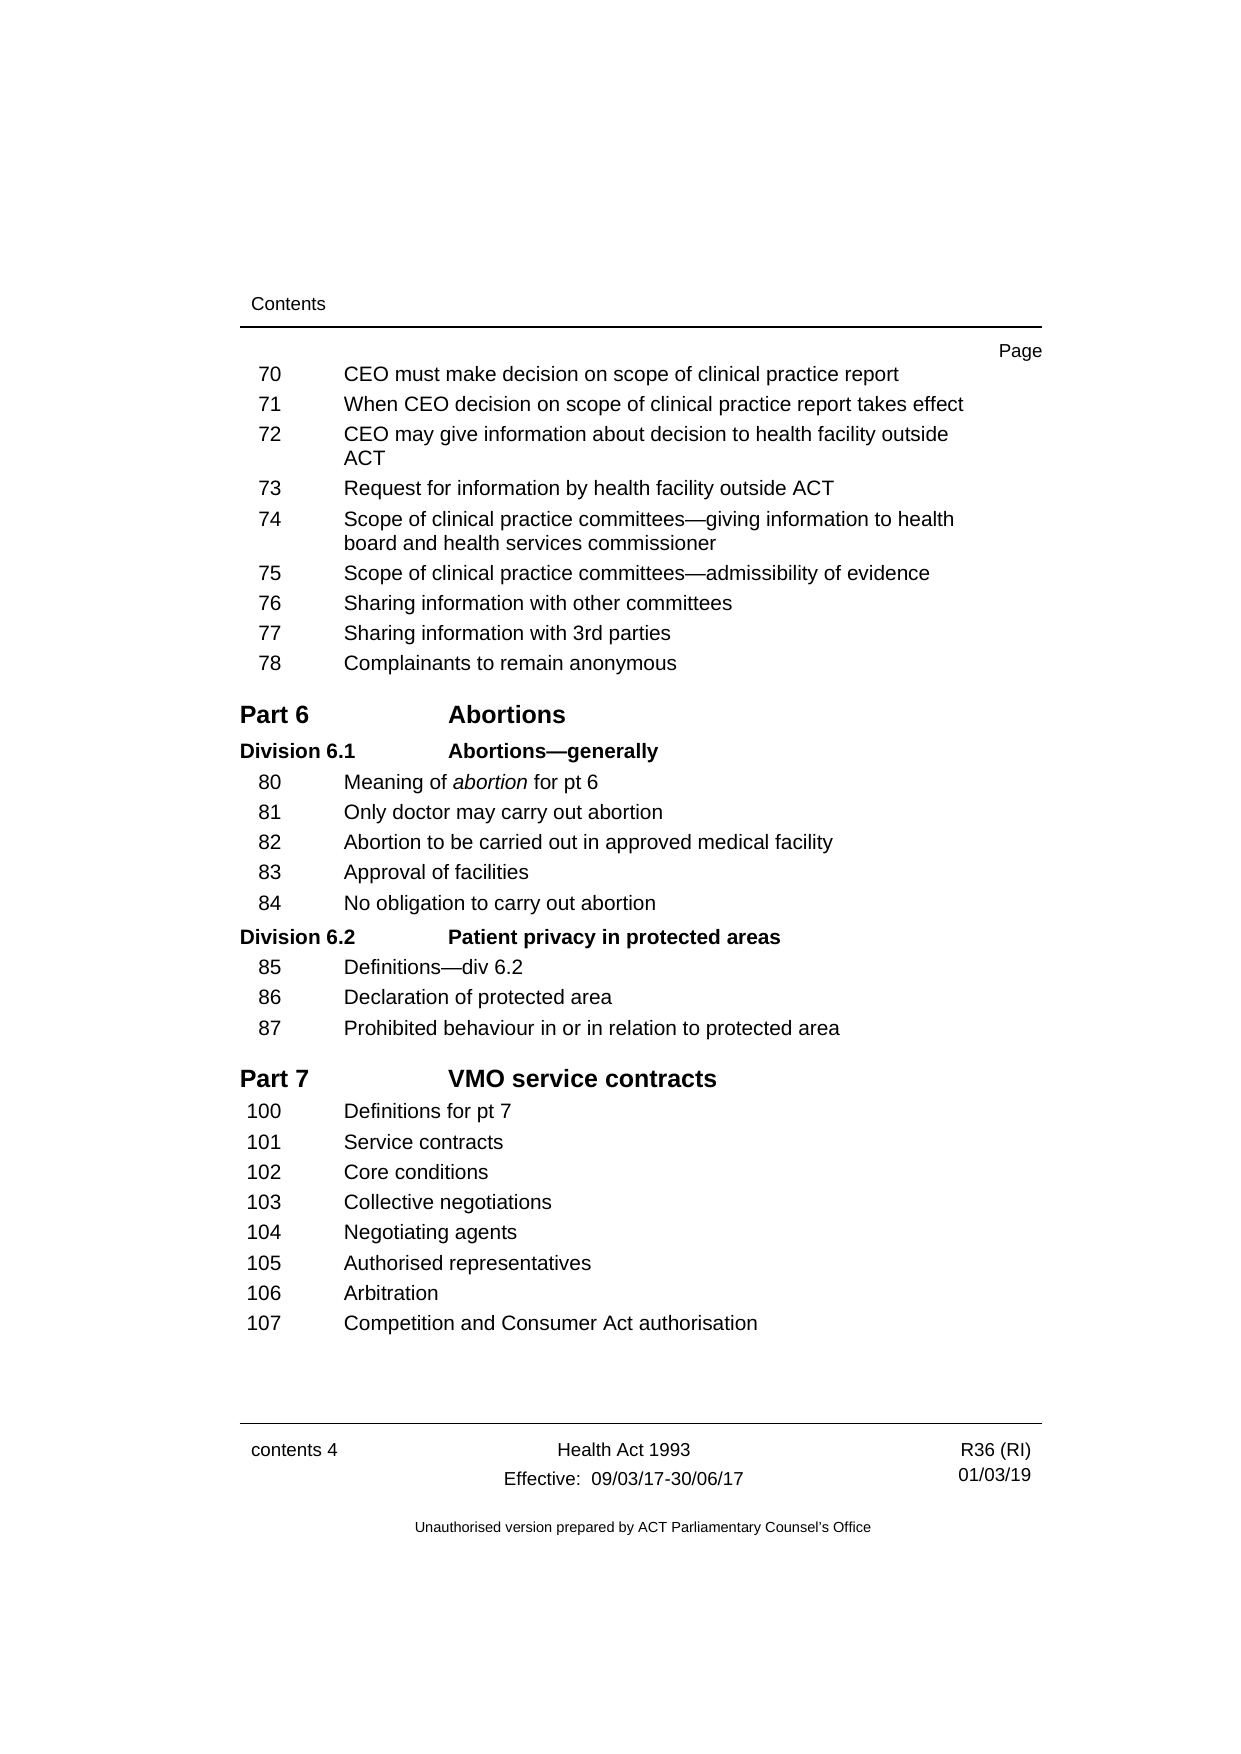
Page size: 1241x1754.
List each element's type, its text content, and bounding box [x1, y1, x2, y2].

text 72 CEO may give information about decision to health facility outside ACT 38 [239, 422, 996, 470]
text 74 Scope of clinical practice committees—giving information to health board and health services commissioner 40 [239, 506, 996, 554]
text 107 Competition and Consumer Act authorisation 51 [239, 1311, 996, 1335]
text 100 Definitions for pt 7 47 [239, 1099, 996, 1123]
text Division 6.1 Abortions—generally 43 [239, 739, 996, 763]
text Part 6 Abortions 43 [239, 700, 996, 729]
text 73 Request for information by health facility outside ACT 38 [239, 476, 996, 500]
text 76 Sharing information with other committees 41 [239, 591, 996, 615]
text Part 7 VMO service contracts 47 [239, 1064, 996, 1093]
text 71 When CEO decision on scope of clinical practice report takes effect 37 [239, 392, 996, 416]
text 78 Complainants to remain anonymous 42 [239, 651, 996, 675]
text 85 Definitions—div 6.2 44 [239, 955, 996, 979]
text Division 6.2 Patient privacy in protected areas 44 [239, 925, 996, 949]
text 83 Approval of facilities 43 [239, 860, 996, 884]
text 81 Only doctor may carry out abortion 43 [239, 800, 996, 824]
text 105 Authorised representatives 50 [239, 1250, 996, 1274]
text 86 Declaration of protected area 45 [239, 985, 996, 1009]
text 70 CEO must make decision on scope of clinical practice report 35 [239, 362, 996, 386]
text 106 Arbitration 50 [239, 1281, 996, 1304]
text 104 Negotiating agents 48 [239, 1220, 996, 1244]
text 87 Prohibited behaviour in or in relation to protected area 46 [239, 1015, 996, 1039]
text 82 Abortion to be carried out in approved medical facility 43 [239, 830, 996, 854]
text 75 Scope of clinical practice committees—admissibility of evidence 40 [239, 561, 996, 584]
text 84 No obligation to carry out abortion 44 [239, 890, 996, 914]
text 103 Collective negotiations 48 [239, 1190, 996, 1214]
text 80 Meaning of abortion for pt 6 43 [239, 769, 996, 793]
text 77 Sharing information with 3rd parties 41 [239, 621, 996, 645]
text 102 Core conditions 48 [239, 1160, 996, 1184]
text 101 Service contracts 47 [239, 1129, 996, 1153]
